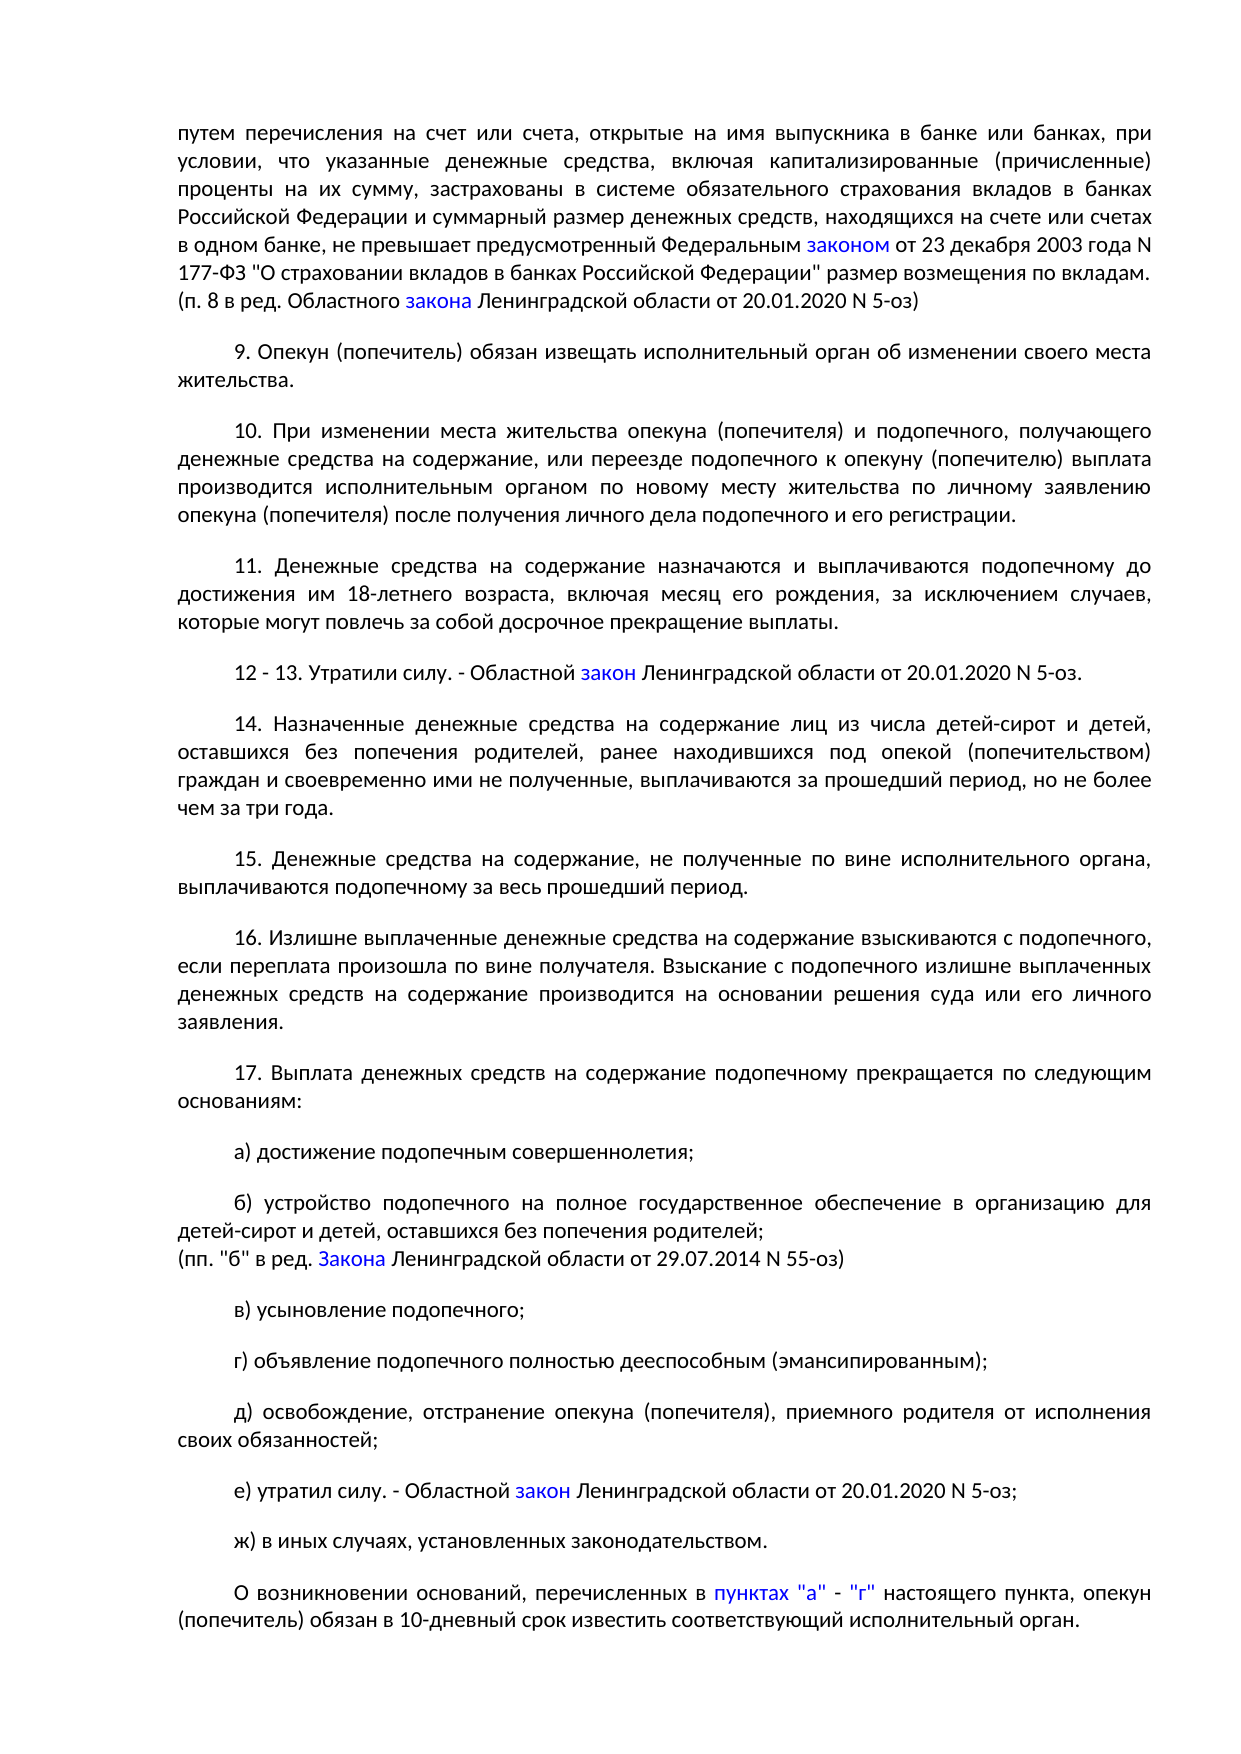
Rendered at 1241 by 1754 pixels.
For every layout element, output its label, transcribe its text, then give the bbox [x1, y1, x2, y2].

text ж) в иных случаях, установленных законодательством. [177, 1527, 1152, 1555]
text 14. Назначенные денежные средства на содержание лиц из числа детей-сирот и детей, оставшихся без попечения родителей, ранее находившихся под опекой (попечительством) граждан и своевременно ими не полученные, выплачиваются за прошедший период, но не более чем за три года. [177, 709, 1152, 821]
text 15. Денежные средства на содержание, не полученные по вине исполнительного органа, выплачиваются подопечному за весь прошедший период. [177, 844, 1152, 900]
text 17. Выплата денежных средств на содержание подопечному прекращается по следующим основаниям: [177, 1058, 1152, 1114]
text б) устройство подопечного на полное государственное обеспечение в организацию для детей-сирот и детей, оставшихся без попечения родителей; [177, 1188, 1152, 1244]
text (п. 8 в ред. Областного закона Ленинградской области от 20.01.2020 N 5-оз) [177, 286, 1152, 314]
text г) объявление подопечного полностью дееспособным (эмансипированным); [177, 1346, 1152, 1374]
text (пп. "б" в ред. Закона Ленинградской области от 29.07.2014 N 55-оз) [177, 1244, 1152, 1272]
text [177, 118, 1152, 286]
text 9. Опекун (попечитель) обязан извещать исполнительный орган об изменении своего места жительства. [177, 337, 1152, 393]
text а) достижение подопечным совершеннолетия; [177, 1137, 1152, 1165]
text 11. Денежные средства на содержание назначаются и выплачиваются подопечному до достижения им 18-летнего возраста, включая месяц его рождения, за исключением случаев, которые могут повлечь за собой досрочное прекращение выплаты. [177, 551, 1152, 635]
text 10. При изменении места жительства опекуна (попечителя) и подопечного, получающего денежные средства на содержание, или переезде подопечного к опекуну (попечителю) выплата производится исполнительным органом по новому месту жительства по личному заявлению опекуна (попечителя) после получения личного дела подопечного и его регистрации. [177, 416, 1152, 528]
text д) освобождение, отстранение опекуна (попечителя), приемного родителя от исполнения своих обязанностей; [177, 1397, 1152, 1453]
text 16. Излишне выплаченные денежные средства на содержание взыскиваются с подопечного, если переплата произошла по вине получателя. Взыскание с подопечного излишне выплаченных денежных средств на содержание производится на основании решения суда или его личного заявления. [177, 923, 1152, 1035]
text е) утратил силу. - Областной закон Ленинградской области от 20.01.2020 N 5-оз; [177, 1476, 1152, 1504]
text О возникновении оснований, перечисленных в пунктах "а" - "г" настоящего пункта, опекун (попечитель) обязан в 10-дневный срок известить соответствующий исполнительный орган. [177, 1578, 1152, 1634]
text в) усыновление подопечного; [177, 1295, 1152, 1323]
text 12 - 13. Утратили силу. - Областной закон Ленинградской области от 20.01.2020 N 5-оз. [177, 658, 1152, 686]
